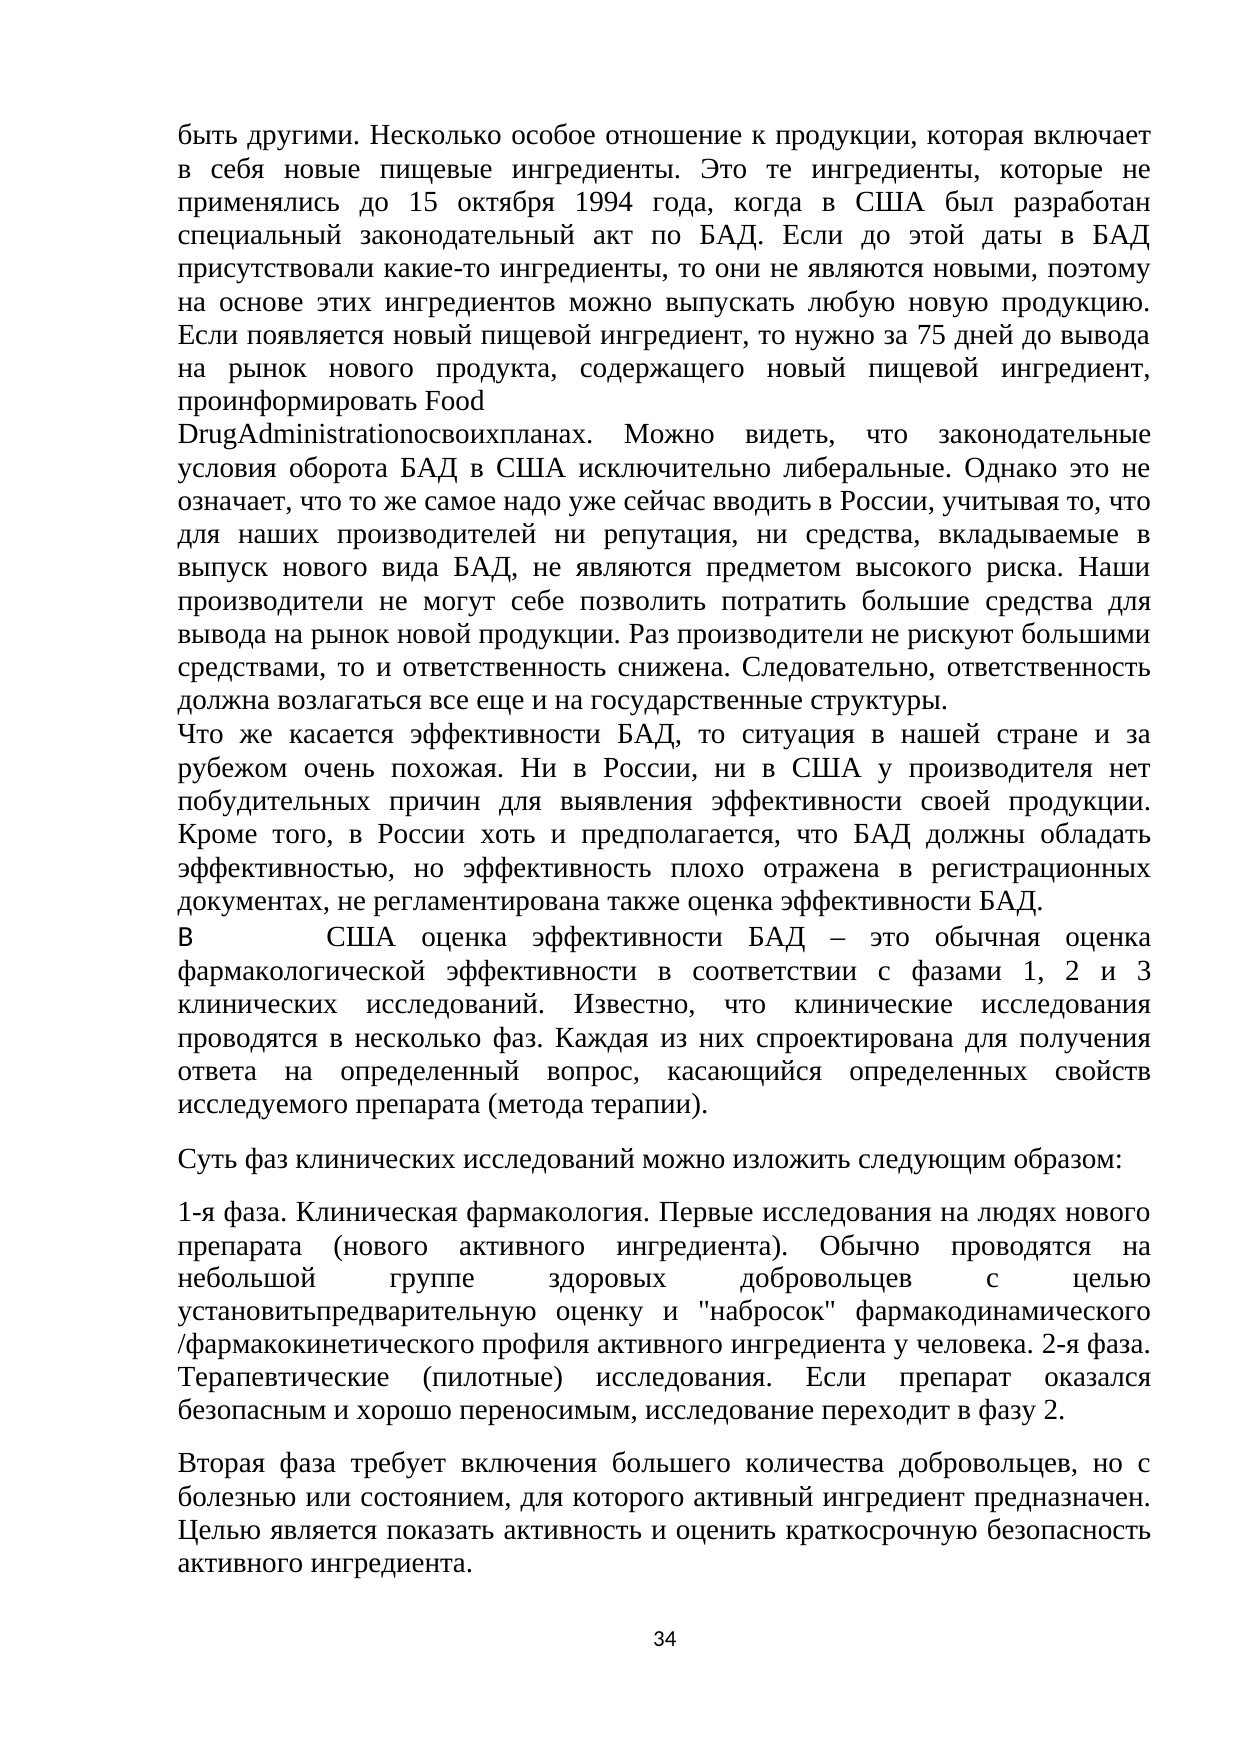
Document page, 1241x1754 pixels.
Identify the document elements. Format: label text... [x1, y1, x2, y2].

text Что же касается эффективности БАД, то ситуация в нашей стране и за рубежом очень похожая. Ни в России, ни в США у производителя нет побудительных причин для выявления эффективности своей продукции. Кроме того, в России хоть и предполагается, что БАД должны обладать эффективностью, но эффективность плохо отражена в регистрационных документах, не регламентирована также оценка эффективности БАД. [177, 717, 1152, 917]
list США оценка эффективности БАД – это обычная оценка фармакологической эффективности в соответствии с фазами 1, 2 и 3 клинических исследований. Известно, что клинические исследования проводятся в несколько фаз. Каждая из них спроектирована для получения ответа на определенный вопрос, касающийся определенных свойств исследуемого препарата (метода терапии). [177, 918, 1152, 1120]
text 1-я фаза. Клиническая фармакология. Первые исследования на людях нового препарата (нового активного ингредиента). Обычно проводятся на небольшой группе здоровых добровольцев с целью установитьпредварительную оценку и "набросок" фармакодинамического /фармакокинетического профиля активного ингредиента у человека. 2-я фаза. Терапевтические (пилотные) исследования. Если препарат оказался безопасным и хорошо переносимым, исследование переходит в фазу 2. [177, 1196, 1152, 1426]
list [177, 118, 1152, 417]
text Вторая фаза требует включения большего количества добровольцев, но с болезнью или состоянием, для которого активный ингредиент предназначен. Целью является показать активность и оценить краткосрочную безопасность активного ингредиента. [177, 1447, 1152, 1578]
text DrugAdministrationосвоихпланах. Можно видеть, что законодательные условия оборота БАД в США исключительно либеральные. Однако это не означает, что то же самое надо уже сейчас вводить в России, учитывая то, что для наших производителей ни репутация, ни средства, вкладываемые в выпуск нового вида БАД, не являются предметом высокого риска. Наши производители не могут себе позволить потратить большие средства для вывода на рынок новой продукции. Раз производители не рискуют большими средствами, то и ответственность снижена. Следовательно, ответственность должна возлагаться все еще и на государственные структуры. [177, 417, 1152, 716]
text Суть фаз клинических исследований можно изложить следующим образом: [177, 1142, 1152, 1175]
